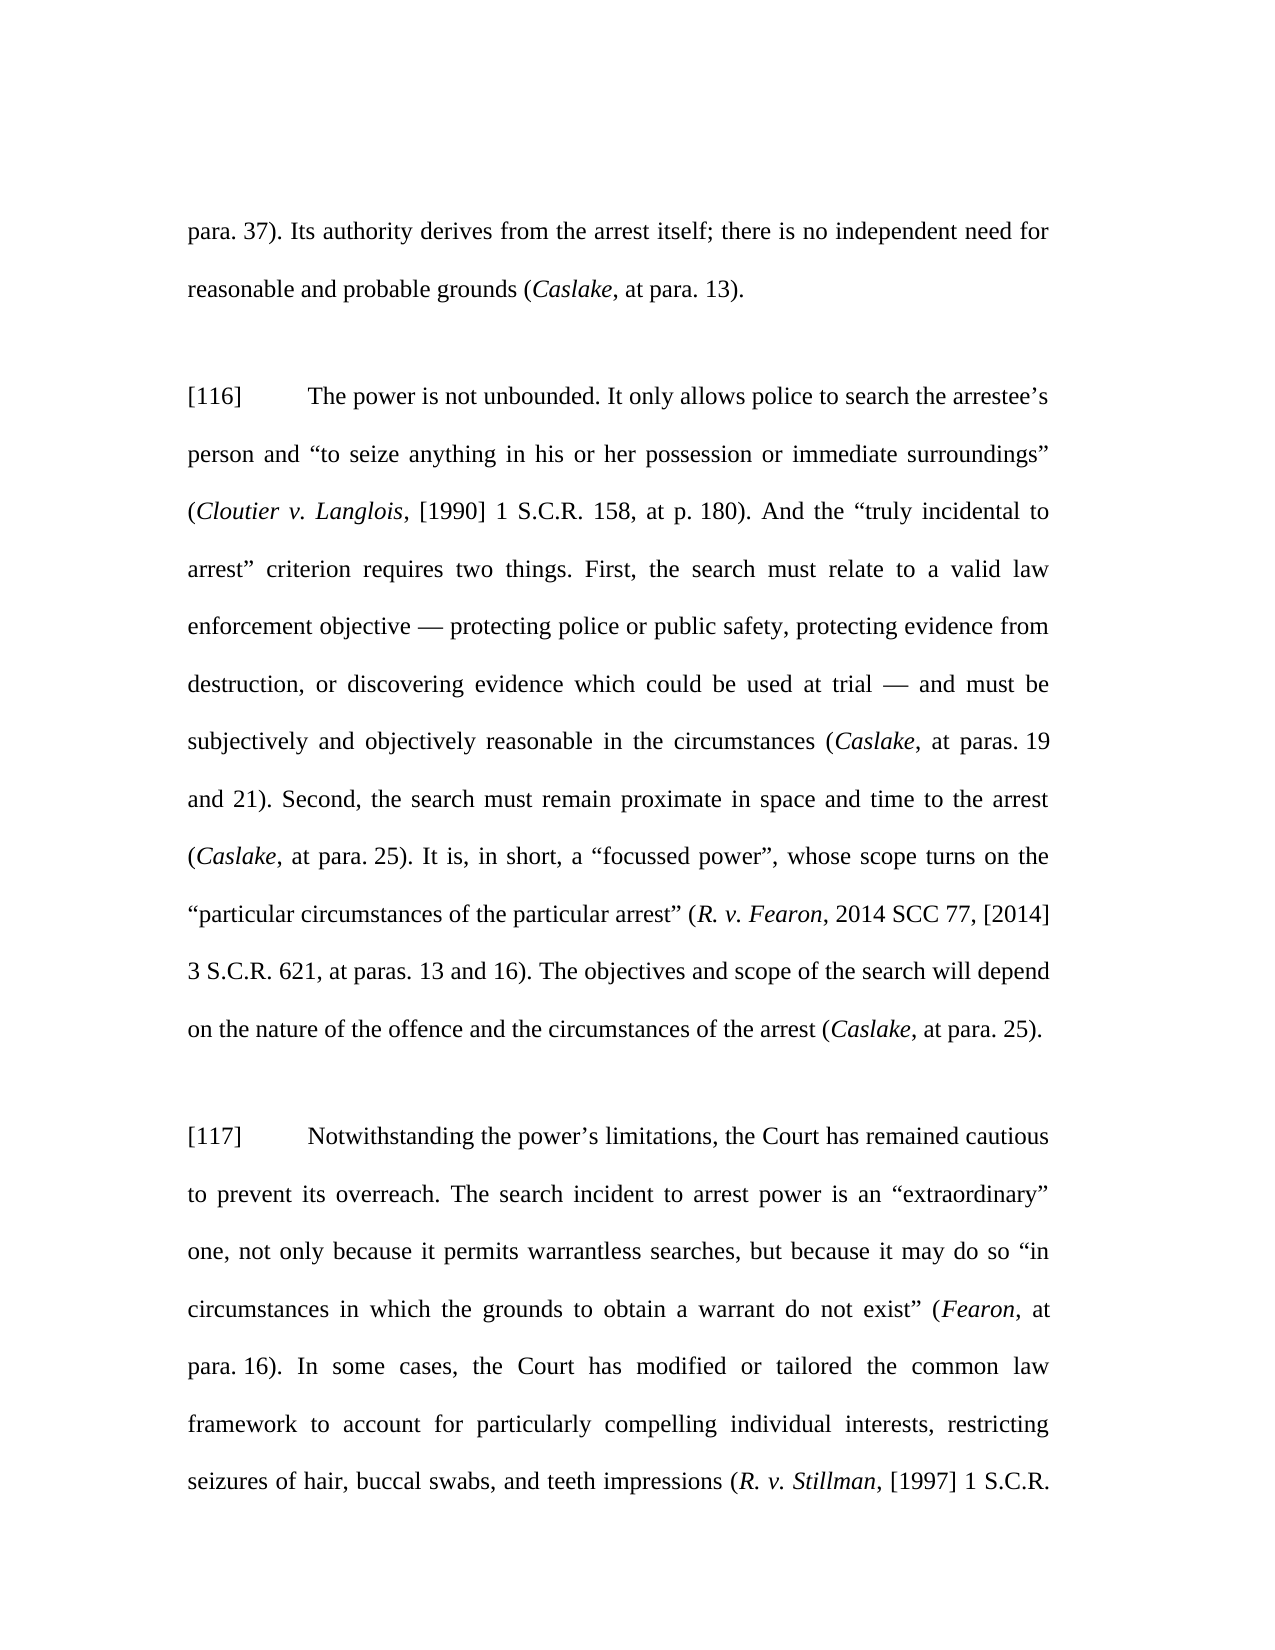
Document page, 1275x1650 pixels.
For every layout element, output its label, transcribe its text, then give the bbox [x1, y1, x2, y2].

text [187, 1121, 1050, 1495]
text The power is not unbounded. It only allows police to search the arrestee’s person and “to seize anything in his or her possession or immediate surroundings” (Cloutier v. Langlois, [1990] 1 S.C.R. 158, at p. 180). And the “truly incidental to arrest” criterion requires two things. First, the search must relate to a valid law enforcement objective — protecting police or public safety, protecting evidence from destruction, or discovering evidence which could be used at trial — and must be subjectively and objectively reasonable in the circumstances (Caslake, at paras. 19 and 21). Second, the search must remain proximate in space and time to the arrest (Caslake, at para. 25). It is, in short, a “focussed power”, whose scope turns on the “particular circumstances of the particular arrest” (R. v. Fearon, 2014 SCC 77, [2014] 3 S.C.R. 621, at paras. 13 and 16). The objectives and scope of the search will depend on the nature of the offence and the circumstances of the arrest (Caslake, at para. 25). [187, 381, 1050, 1043]
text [187, 216, 1050, 303]
